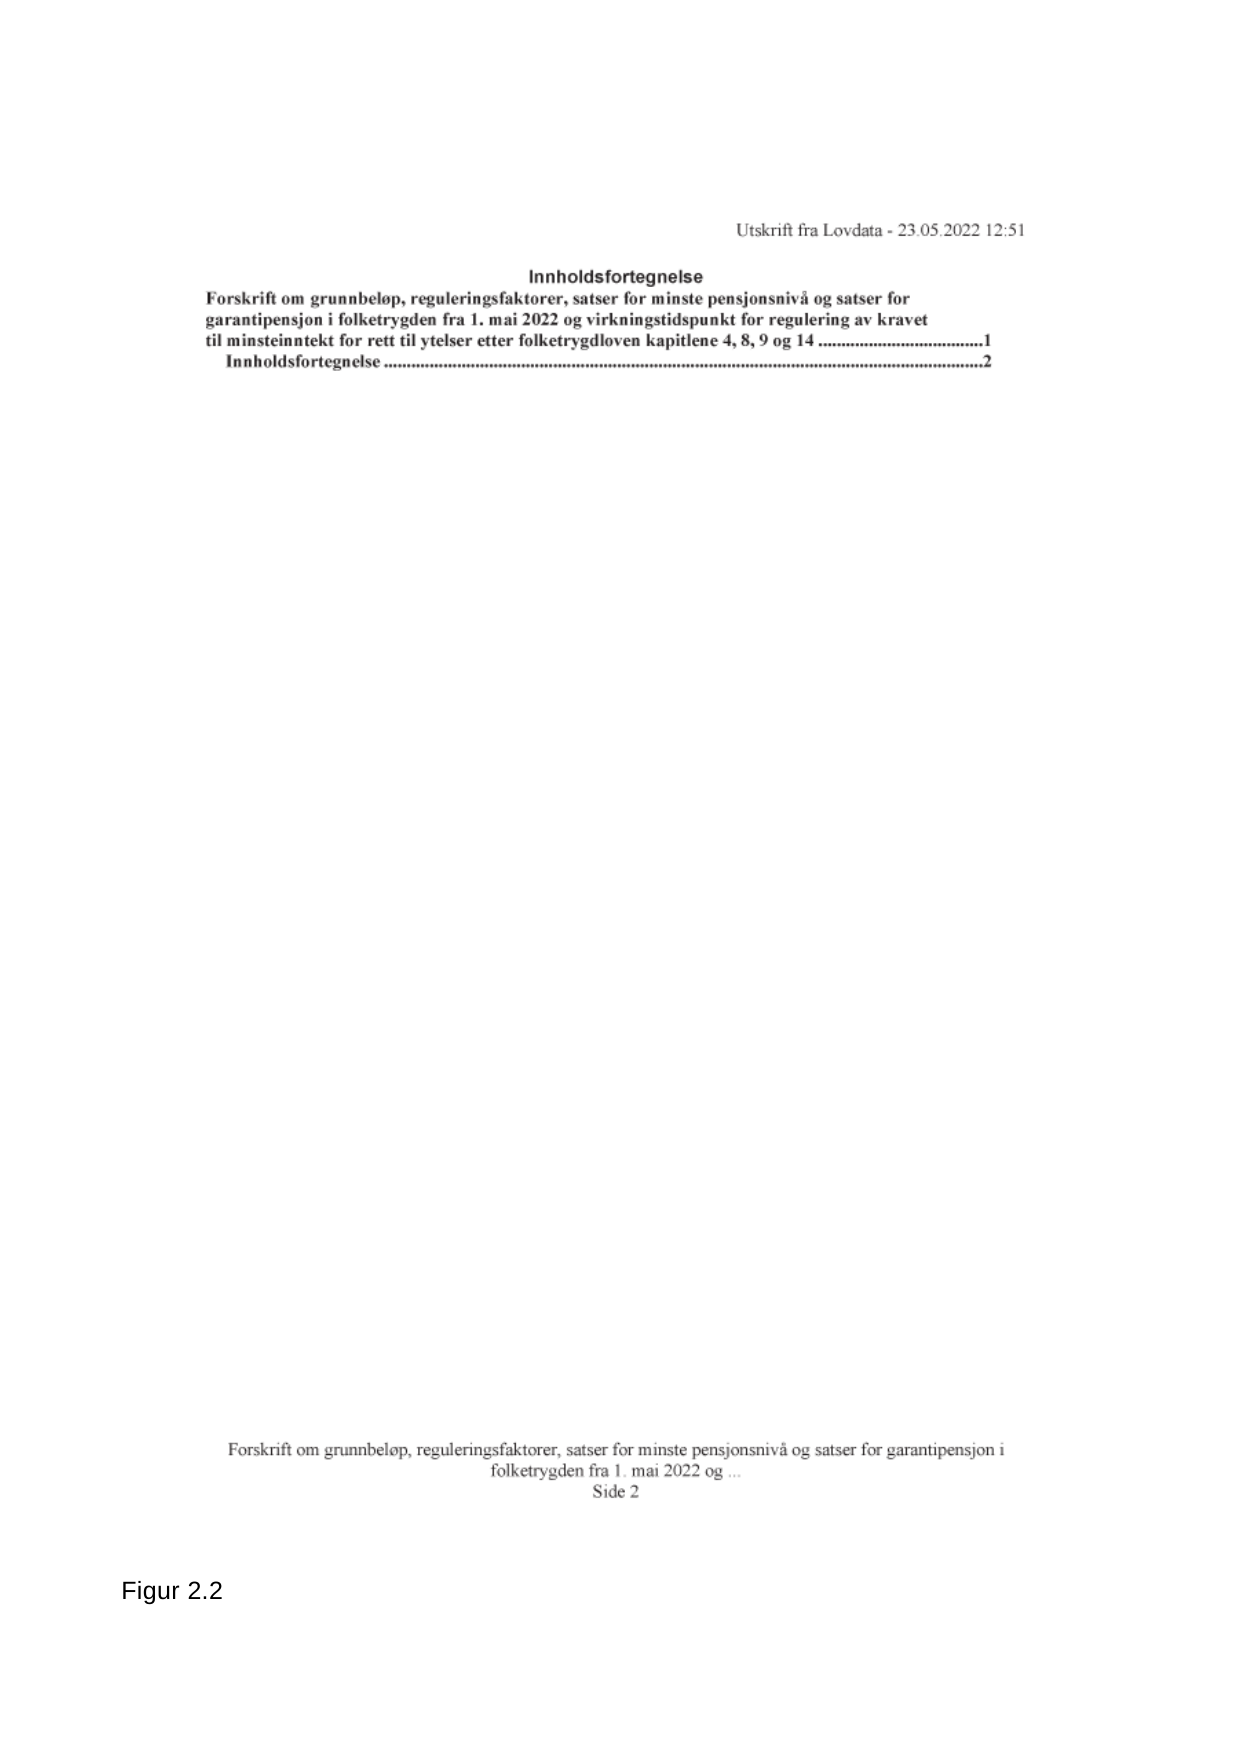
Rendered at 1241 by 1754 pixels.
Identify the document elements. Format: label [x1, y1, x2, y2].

picture [121, 159, 1110, 1560]
